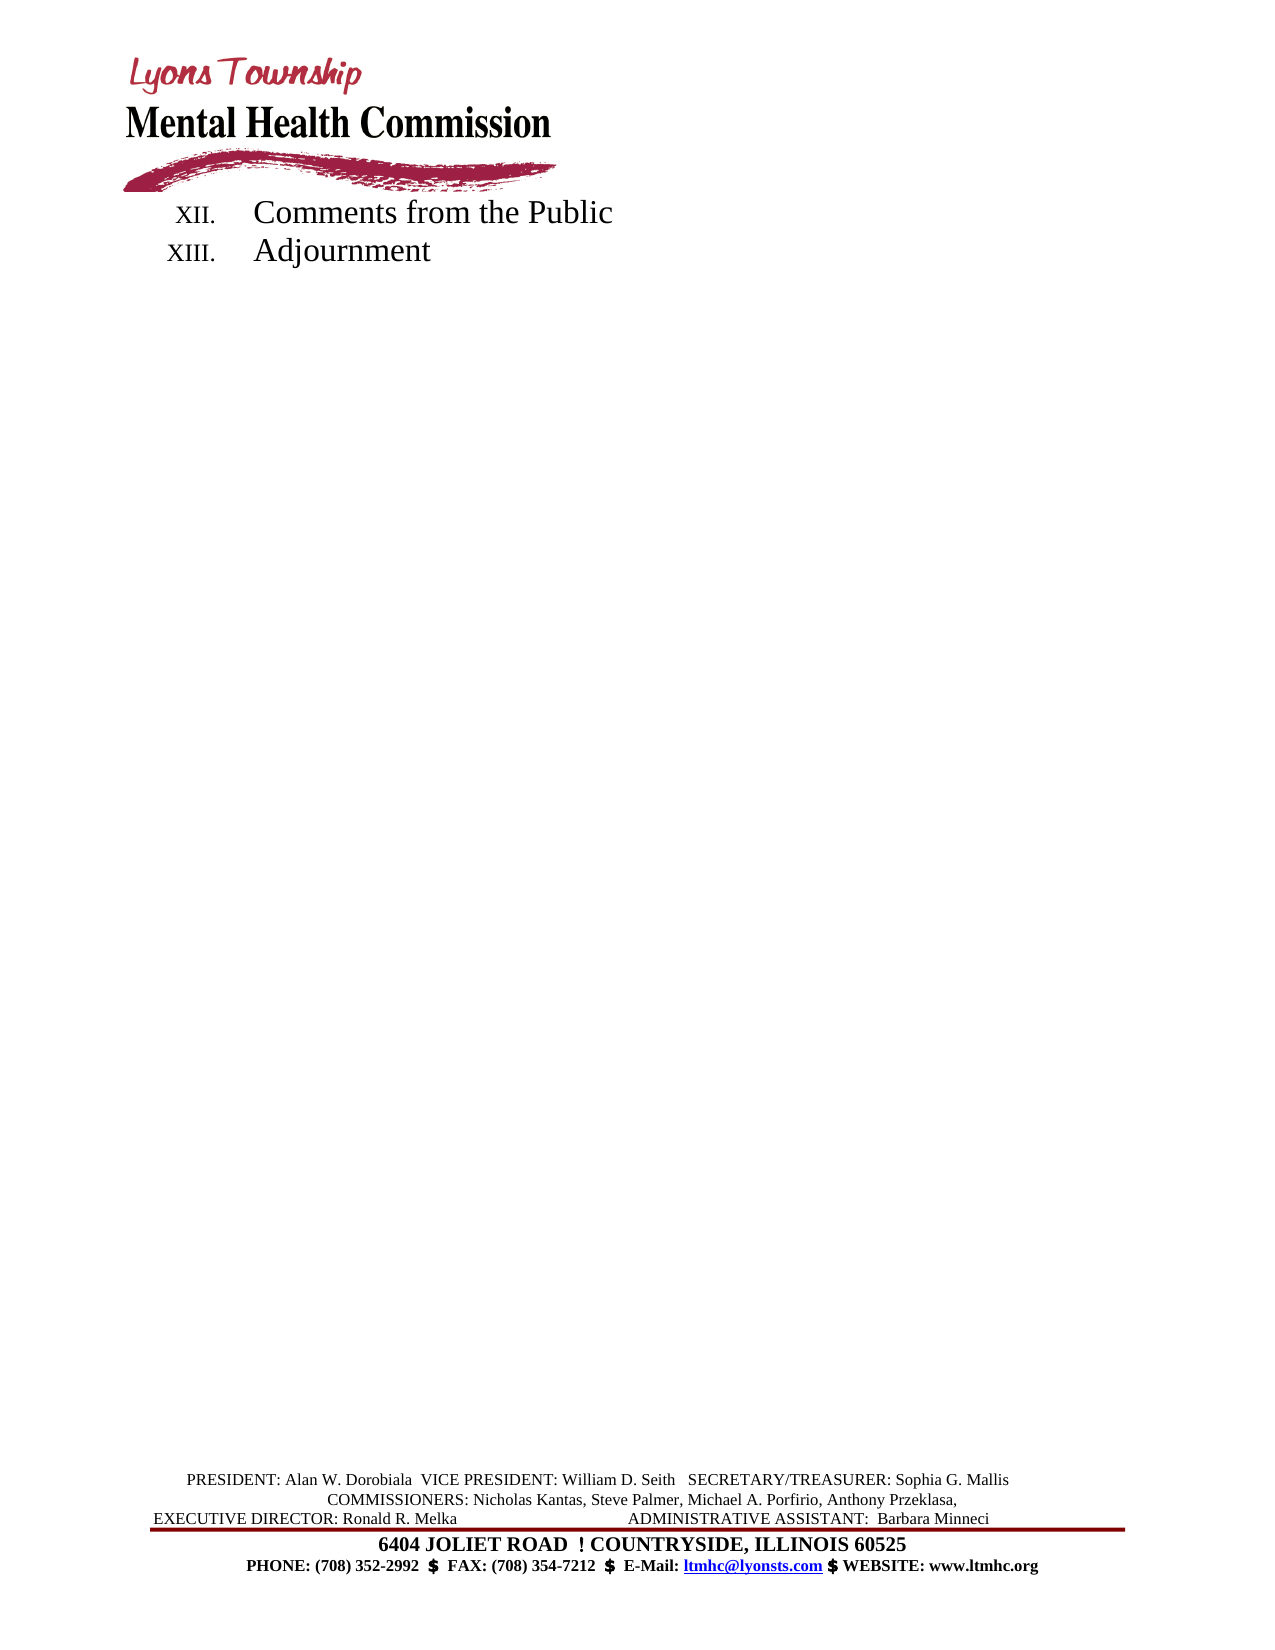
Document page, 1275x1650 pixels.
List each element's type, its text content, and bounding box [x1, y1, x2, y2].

picture [111, 20, 570, 192]
list Adjournment [216, 230, 1134, 269]
list Comments from the Public [216, 89, 1125, 230]
